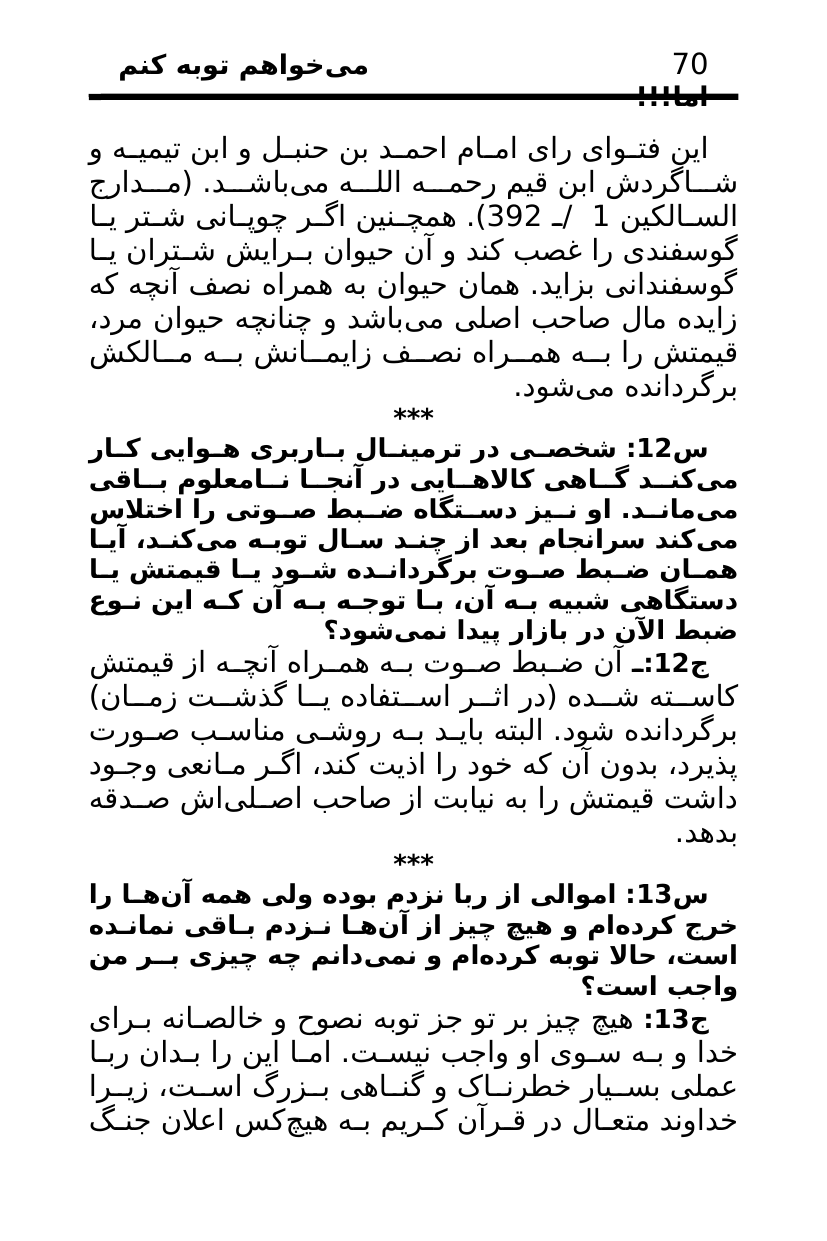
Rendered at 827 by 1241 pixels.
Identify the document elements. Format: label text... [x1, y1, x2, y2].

text این فتوای رای امام احمد بن حنبل و ابن تیمیه و شاگردش ابن قیم رحمه الله می‌باشد. (مدارج السالکین 1 / 392). همچنین اگر چوپانی شتر یا گوسفندی را غصب کند و آن حیوان برایش شتران یا گوسفندانی بزاید. همان حیوان به همراه نصف آنچه که زایده مال صاحب اصلی می‌باشد و چنانچه حیوان مرد، قیمتش را به همراه نصف زایمانش به مالکش برگردانده می‌شود. [89, 132, 738, 403]
text س12: شخصی در ترمینال باربری هوایی کار می‌کند گاهی کالاهایی در آنجا نامعلوم باقی می‌ماند. او نیز دستگاه ضبط صوتی را اختلاس می‌کند سرانجام بعد از چند سال توبه می‌کند، آیا همان ضبط صوت برگردانده شود یا قیمتش یا دستگاهی شبیه به آن، با توجه به آن که این نوع ضبط الآن در بازار پیدا نمی‌شود؟ [89, 433, 738, 646]
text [89, 1001, 738, 1137]
text *** [89, 849, 738, 880]
text ج12: آن ضبط صوت به همراه آنچه از قیمتش کاسته شده (در اثر استفاده یا گذشت زمان) برگردانده شود. البته باید به روشی مناسب صورت پذیرد، بدون آن که خود را اذیت کند، اگر مانعی وجود داشت قیمتش را به نیابت از صاحب اصلی‌اش صدقه بدهد. [89, 646, 738, 849]
text س13: اموالی از ربا نزدم بوده ولی همه آن‌ها را خرج کرده‌ام و هیچ چیز از آن‌ها نزدم باقی نمانده است، حالا توبه کرده‌ام و نمی‌دانم چه چیزی بر من واجب است؟ [89, 880, 738, 1001]
text *** [89, 403, 738, 433]
